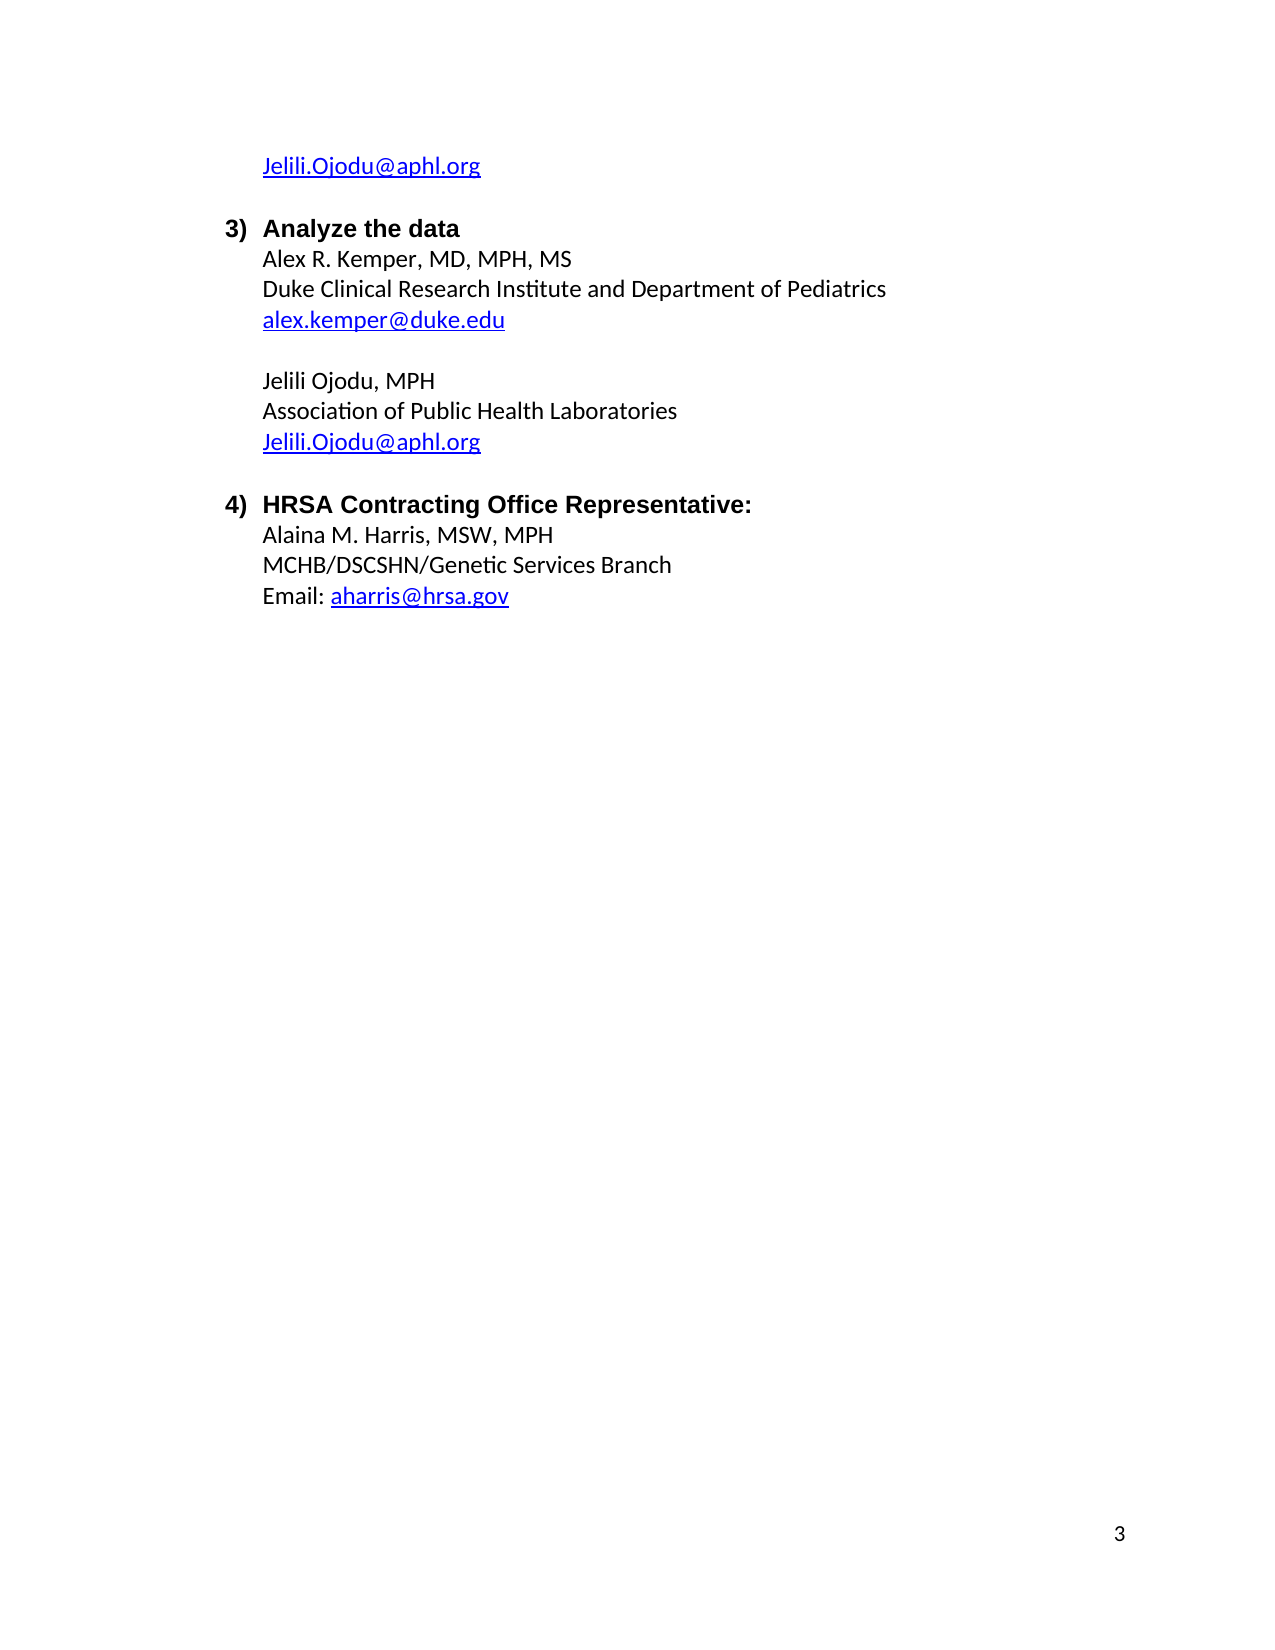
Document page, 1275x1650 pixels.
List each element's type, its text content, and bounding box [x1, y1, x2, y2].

text Alaina M. Harris, MSW, MPH [262, 519, 1125, 549]
list Jelili.Ojodu@aphl.org [262, 150, 1125, 181]
list Jelili.Ojodu@aphl.org [262, 426, 1125, 456]
text Email: aharris@hrsa.gov [262, 580, 1125, 610]
list Association of Public Health Laboratories [262, 395, 1125, 426]
list alex.kemper@duke.edu [262, 304, 1125, 334]
list Analyze the data [225, 214, 1125, 243]
list Alex R. Kemper, MD, MPH, MS [262, 243, 1125, 273]
list HRSA Contracting Office Representative: [225, 490, 1125, 519]
list Jelili Ojodu, MPH [262, 365, 1125, 395]
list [262, 273, 1125, 304]
text MCHB/DSCSHN/Genetic Services Branch [262, 549, 1125, 580]
